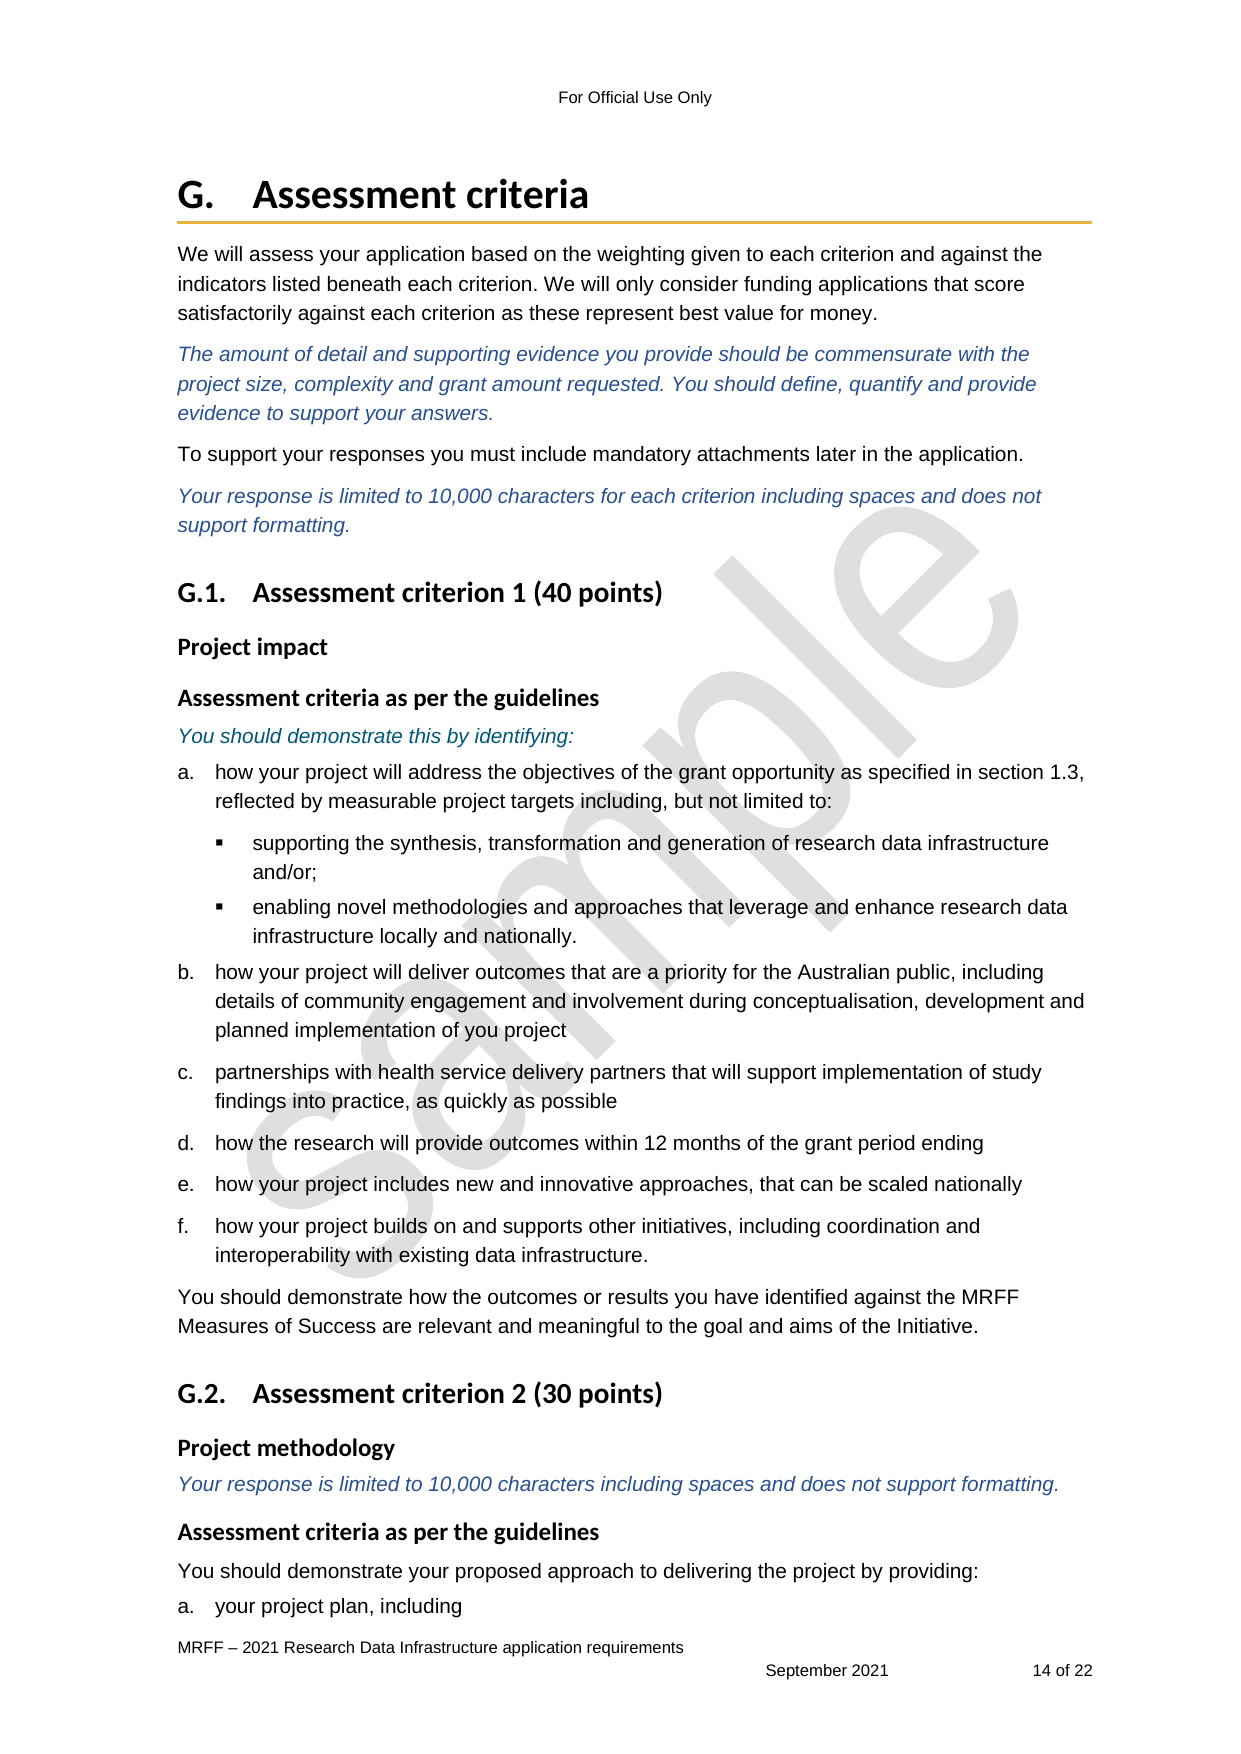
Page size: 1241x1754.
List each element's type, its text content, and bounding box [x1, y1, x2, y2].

subtitle Assessment criteria [177, 168, 1092, 221]
list how the research will provide outcomes within 12 months of the grant period ending [177, 1125, 1092, 1154]
text We will assess your application based on the weighting given to each criterion and against the indicators listed beneath each criterion. We will only consider funding applications that score satisfactorily against each criterion as these represent best value for money. [177, 237, 1092, 324]
subtitle Assessment criterion 1 (40 points) [177, 574, 1092, 610]
subtitle Project methodology [177, 1432, 1092, 1462]
list your project plan, including [177, 1589, 1092, 1618]
list You should demonstrate your proposed approach to delivering the project by providing: [177, 1553, 1092, 1582]
list how your project will deliver outcomes that are a priority for the Australian public, including details of community engagement and involvement during conceptualisation, development and planned implementation of you project [177, 954, 1092, 1042]
subtitle Assessment criteria as per the guidelines [177, 1517, 1092, 1547]
list how your project includes new and innovative approaches, that can be scaled nationally [177, 1167, 1092, 1196]
list You should demonstrate how the outcomes or results you have identified against the MRFF Measures of Success are relevant and meaningful to the goal and aims of the Initiative. [177, 1279, 1092, 1338]
subtitle Assessment criterion 2 (30 points) [177, 1375, 1092, 1411]
text Your response is limited to 10,000 characters for each criterion including spaces and does not support formatting. [177, 479, 1092, 537]
list how your project will address the objectives of the grant opportunity as specified in section 1.3, reflected by measurable project targets including, but not limited to: [177, 754, 1092, 813]
list supporting the synthesis, transformation and generation of research data infrastructure and/or; [214, 825, 1092, 884]
list enabling novel methodologies and approaches that leverage and enhance research data infrastructure locally and nationally. [214, 890, 1092, 948]
text The amount of detail and supporting evidence you provide should be commensurate with the project size, complexity and grant amount requested. You should define, quantify and provide evidence to support your answers. [177, 337, 1092, 424]
text To support your responses you must include mandatory attachments later in the application. [177, 437, 1092, 466]
list You should demonstrate this by identifying: [177, 719, 1092, 748]
list partnerships with health service delivery partners that will support implementation of study findings into practice, as quickly as possible [177, 1054, 1092, 1113]
subtitle Project impact [177, 631, 1092, 662]
text Your response is limited to 10,000 characters including spaces and does not support formatting. [177, 1467, 1092, 1496]
list how your project builds on and supports other initiatives, including coordination and interoperability with existing data infrastructure. [177, 1209, 1092, 1267]
subtitle Assessment criteria as per the guidelines [177, 682, 1092, 713]
